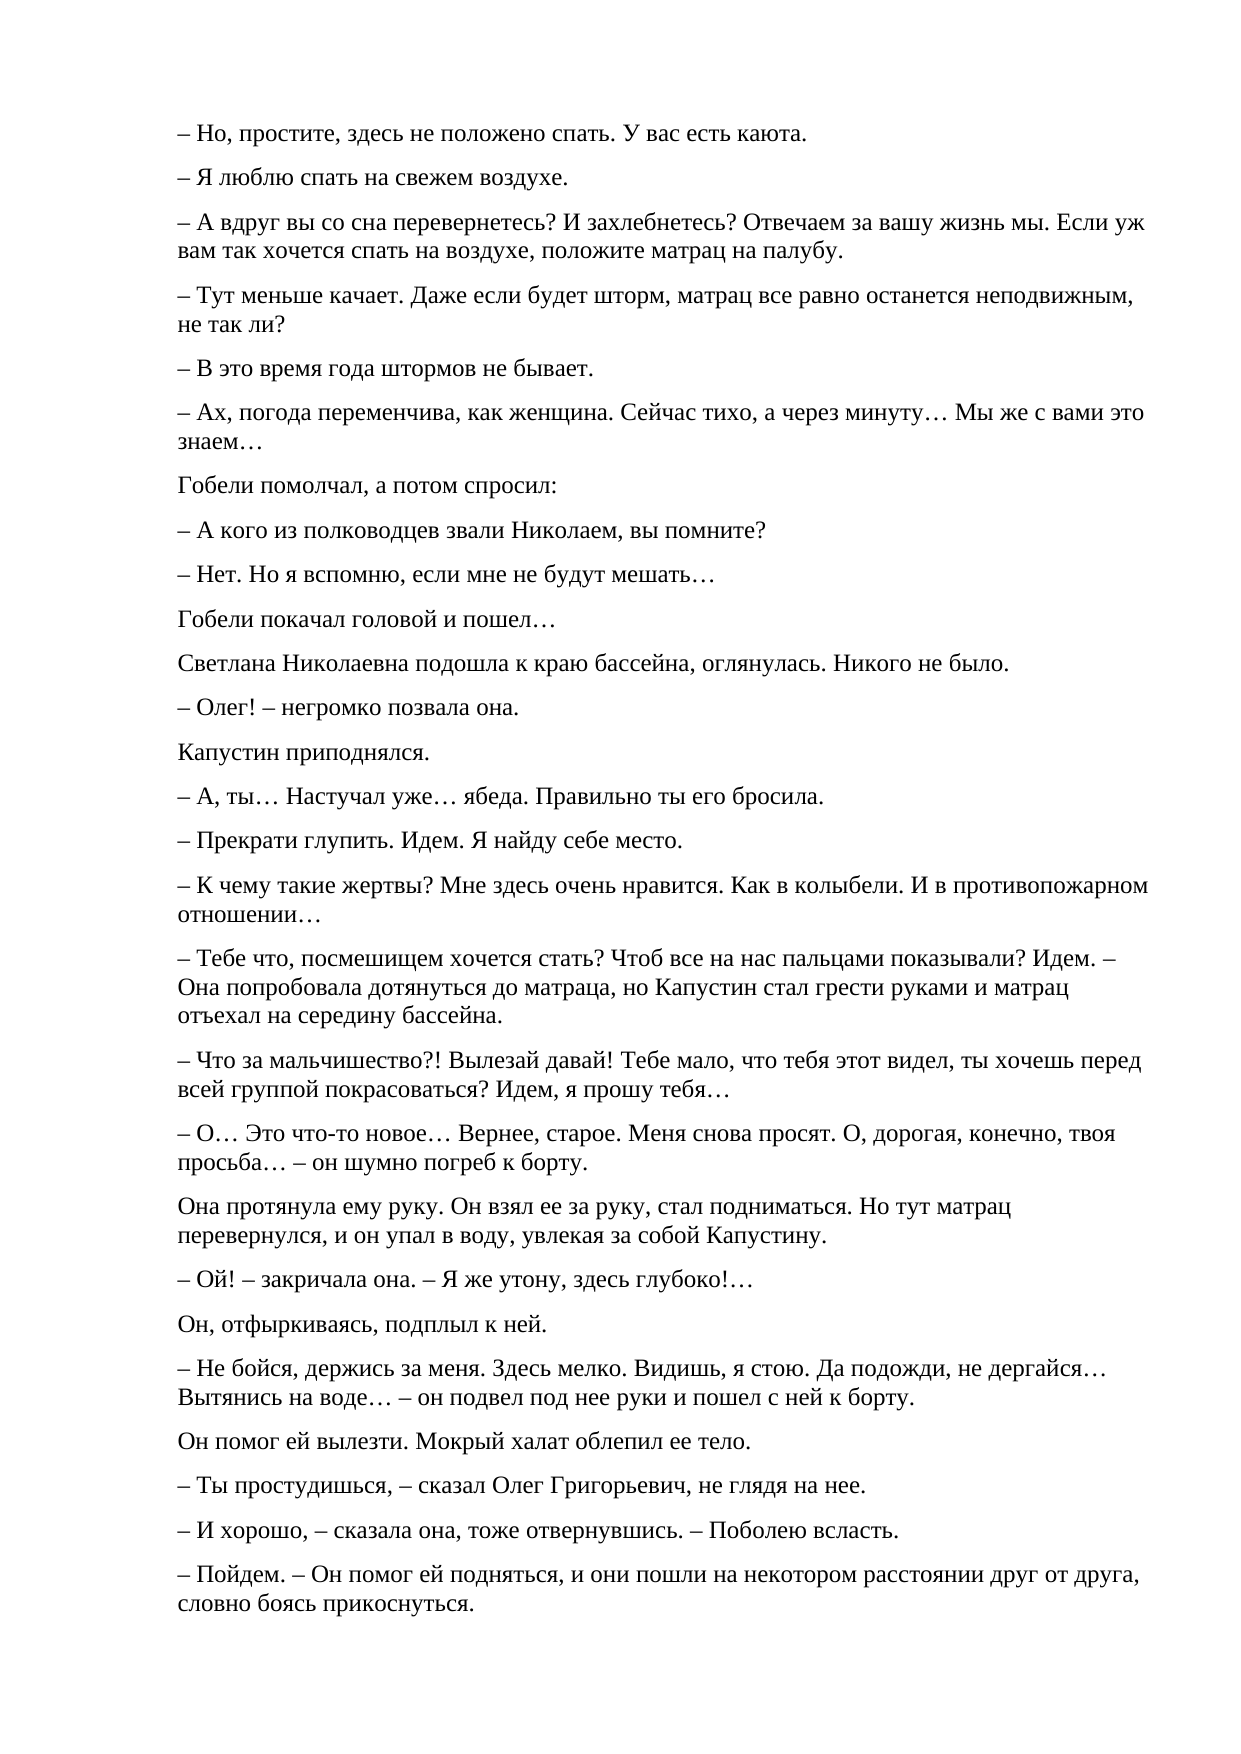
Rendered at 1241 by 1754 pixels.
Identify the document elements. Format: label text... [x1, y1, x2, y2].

text – Пойдем. – Он помог ей подняться, и они пошли на некотором расстоянии друг от друга, словно боясь прикоснуться. [177, 1559, 1152, 1617]
text – Не бойся, держись за меня. Здесь мелко. Видишь, я стою. Да подожди, не дергайся… Вытянись на воде… – он подвел под нее руки и пошел с ней к борту. [177, 1353, 1152, 1411]
text – А вдруг вы со сна перевернетесь? И захлебнетесь? Отвечаем за вашу жизнь мы. Если уж вам так хочется спать на воздухе, положите матрац на палубу. [177, 207, 1152, 264]
text – Ой! – закричала она. – Я же утону, здесь глубоко!… [177, 1264, 1152, 1293]
text – Но, простите, здесь не положено спать. У вас есть каюта. [177, 118, 1152, 147]
text Гобели помолчал, а потом спросил: [177, 471, 1152, 499]
text – Нет. Но я вспомню, если мне не будут мешать… [177, 559, 1152, 588]
text Она протянула ему руку. Он взял ее за руку, стал подниматься. Но тут матрац перевернулся, и он упал в воду, увлекая за собой Капустину. [177, 1191, 1152, 1249]
text – Тут меньше качает. Даже если будет шторм, матрац все равно останется неподвижным, не так ли? [177, 280, 1152, 337]
text – Олег! – негромко позвала она. [177, 692, 1152, 721]
text – Я люблю спать на свежем воздухе. [177, 162, 1152, 191]
text Капустин приподнялся. [177, 737, 1152, 766]
text Он, отфыркиваясь, подплыл к ней. [177, 1309, 1152, 1337]
text – В это время года штормов не бывает. [177, 353, 1152, 382]
text – Ах, погода переменчива, как женщина. Сейчас тихо, а через минуту… Мы же с вами это знаем… [177, 397, 1152, 455]
text Он помог ей вылезти. Мокрый халат облепил ее тело. [177, 1426, 1152, 1455]
text – Что за мальчишество?! Вылезай давай! Тебе мало, что тебя этот видел, ты хочешь перед всей группой покрасоваться? Идем, я прошу тебя… [177, 1045, 1152, 1102]
text – И хорошо, – сказала она, тоже отвернувшись. – Поболею всласть. [177, 1515, 1152, 1544]
text – А кого из полководцев звали Николаем, вы помните? [177, 515, 1152, 544]
text – К чему такие жертвы? Мне здесь очень нравится. Как в колыбели. И в противопожарном отношении… [177, 870, 1152, 927]
text – Прекрати глупить. Идем. Я найду себе место. [177, 826, 1152, 854]
text – Ты простудишься, – сказал Олег Григорьевич, не глядя на нее. [177, 1471, 1152, 1499]
text Гобели покачал головой и пошел… [177, 604, 1152, 632]
text – А, ты… Настучал уже… ябеда. Правильно ты его бросила. [177, 781, 1152, 810]
text – О… Это что-то новое… Вернее, старое. Меня снова просят. О, дорогая, конечно, твоя просьба… – он шумно погреб к борту. [177, 1118, 1152, 1176]
text – Тебе что, посмешищем хочется стать? Чтоб все на нас пальцами показывали? Идем. – Она попробовала дотянуться до матраца, но Капустин стал грести руками и матрац отъехал на середину бассейна. [177, 943, 1152, 1029]
text Светлана Николаевна подошла к краю бассейна, оглянулась. Никого не было. [177, 648, 1152, 677]
